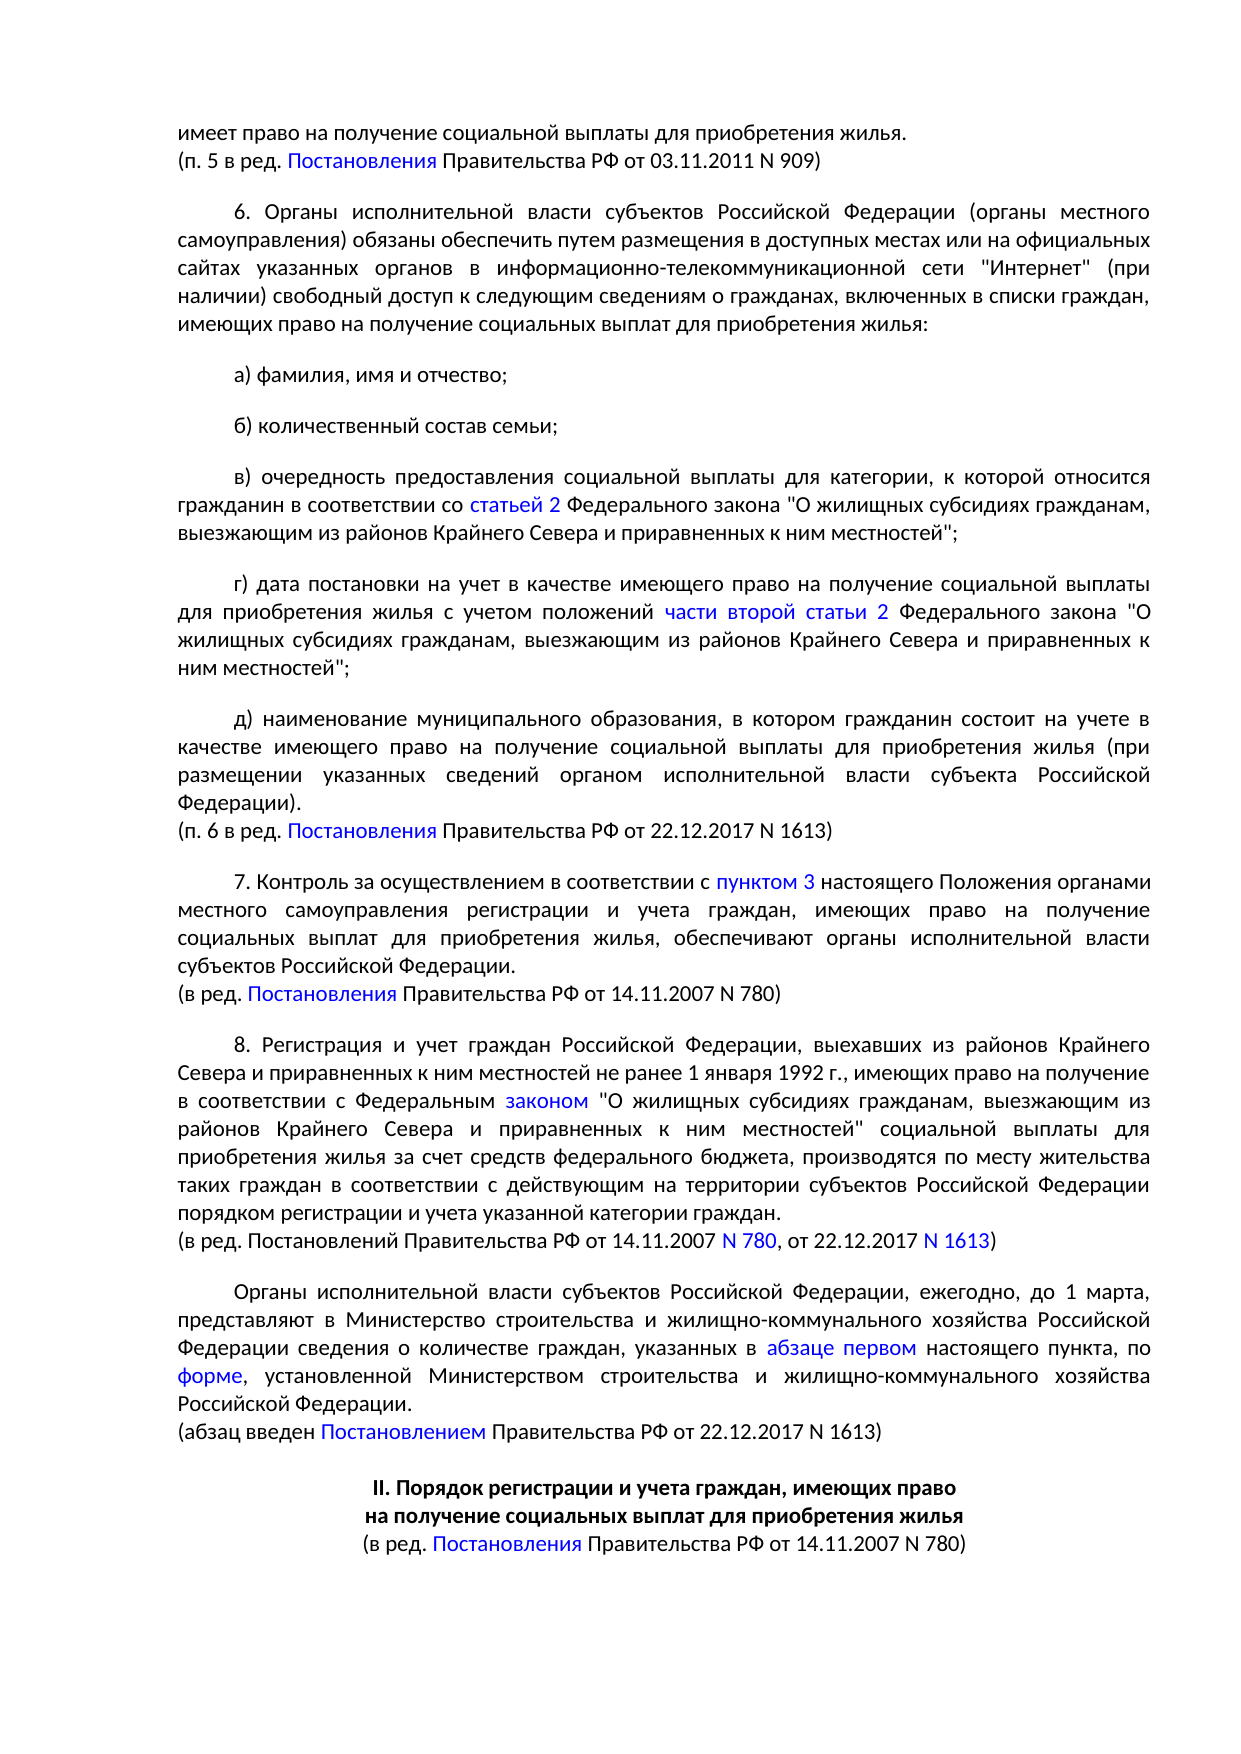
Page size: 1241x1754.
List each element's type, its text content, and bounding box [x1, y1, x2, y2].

text д) наименование муниципального образования, в котором гражданин состоит на учете в качестве имеющего право на получение социальной выплаты для приобретения жилья (при размещении указанных сведений органом исполнительной власти субъекта Российской Федерации). [177, 704, 1152, 816]
text (п. 6 в ред. Постановления Правительства РФ от 22.12.2017 N 1613) [177, 816, 1152, 844]
text г) дата постановки на учет в качестве имеющего право на получение социальной выплаты для приобретения жилья с учетом положений части второй статьи 2 Федерального закона "О жилищных субсидиях гражданам, выезжающим из районов Крайнего Севера и приравненных к ним местностей"; [177, 569, 1152, 681]
text (в ред. Постановления Правительства РФ от 14.11.2007 N 780) [177, 979, 1152, 1007]
text а) фамилия, имя и отчество; [177, 360, 1152, 388]
text б) количественный состав семьи; [177, 411, 1152, 439]
text 8. Регистрация и учет граждан Российской Федерации, выехавших из районов Крайнего Севера и приравненных к ним местностей не ранее 1 января 1992 г., имеющих право на получение в соответствии с Федеральным законом "О жилищных субсидиях гражданам, выезжающим из районов Крайнего Севера и приравненных к ним местностей" социальной выплаты для приобретения жилья за счет средств федерального бюджета, производятся по месту жительства таких граждан в соответствии с действующим на территории субъектов Российской Федерации порядком регистрации и учета указанной категории граждан. [177, 1030, 1152, 1226]
title II. Порядок регистрации и учета граждан, имеющих право [177, 1473, 1152, 1501]
text 6. Органы исполнительной власти субъектов Российской Федерации (органы местного самоуправления) обязаны обеспечить путем размещения в доступных местах или на официальных сайтах указанных органов в информационно-телекоммуникационной сети "Интернет" (при наличии) свободный доступ к следующим сведениям о гражданах, включенных в списки граждан, имеющих право на получение социальных выплат для приобретения жилья: [177, 197, 1152, 337]
title на получение социальных выплат для приобретения жилья [177, 1501, 1152, 1529]
text (в ред. Постановления Правительства РФ от 14.11.2007 N 780) [177, 1529, 1152, 1557]
text (п. 5 в ред. Постановления Правительства РФ от 03.11.2011 N 909) [177, 146, 1152, 174]
text в) очередность предоставления социальной выплаты для категории, к которой относится гражданин в соответствии со статьей 2 Федерального закона "О жилищных субсидиях гражданам, выезжающим из районов Крайнего Севера и приравненных к ним местностей"; [177, 462, 1152, 546]
text (абзац введен Постановлением Правительства РФ от 22.12.2017 N 1613) [177, 1417, 1152, 1445]
text Органы исполнительной власти субъектов Российской Федерации, ежегодно, до 1 марта, представляют в Министерство строительства и жилищно-коммунального хозяйства Российской Федерации сведения о количестве граждан, указанных в абзаце первом настоящего пункта, по форме, установленной Министерством строительства и жилищно-коммунального хозяйства Российской Федерации. [177, 1277, 1152, 1417]
text (в ред. Постановлений Правительства РФ от 14.11.2007 N 780, от 22.12.2017 N 1613) [177, 1226, 1152, 1254]
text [177, 118, 1152, 146]
text 7. Контроль за осуществлением в соответствии с пунктом 3 настоящего Положения органами местного самоуправления регистрации и учета граждан, имеющих право на получение социальных выплат для приобретения жилья, обеспечивают органы исполнительной власти субъектов Российской Федерации. [177, 867, 1152, 979]
